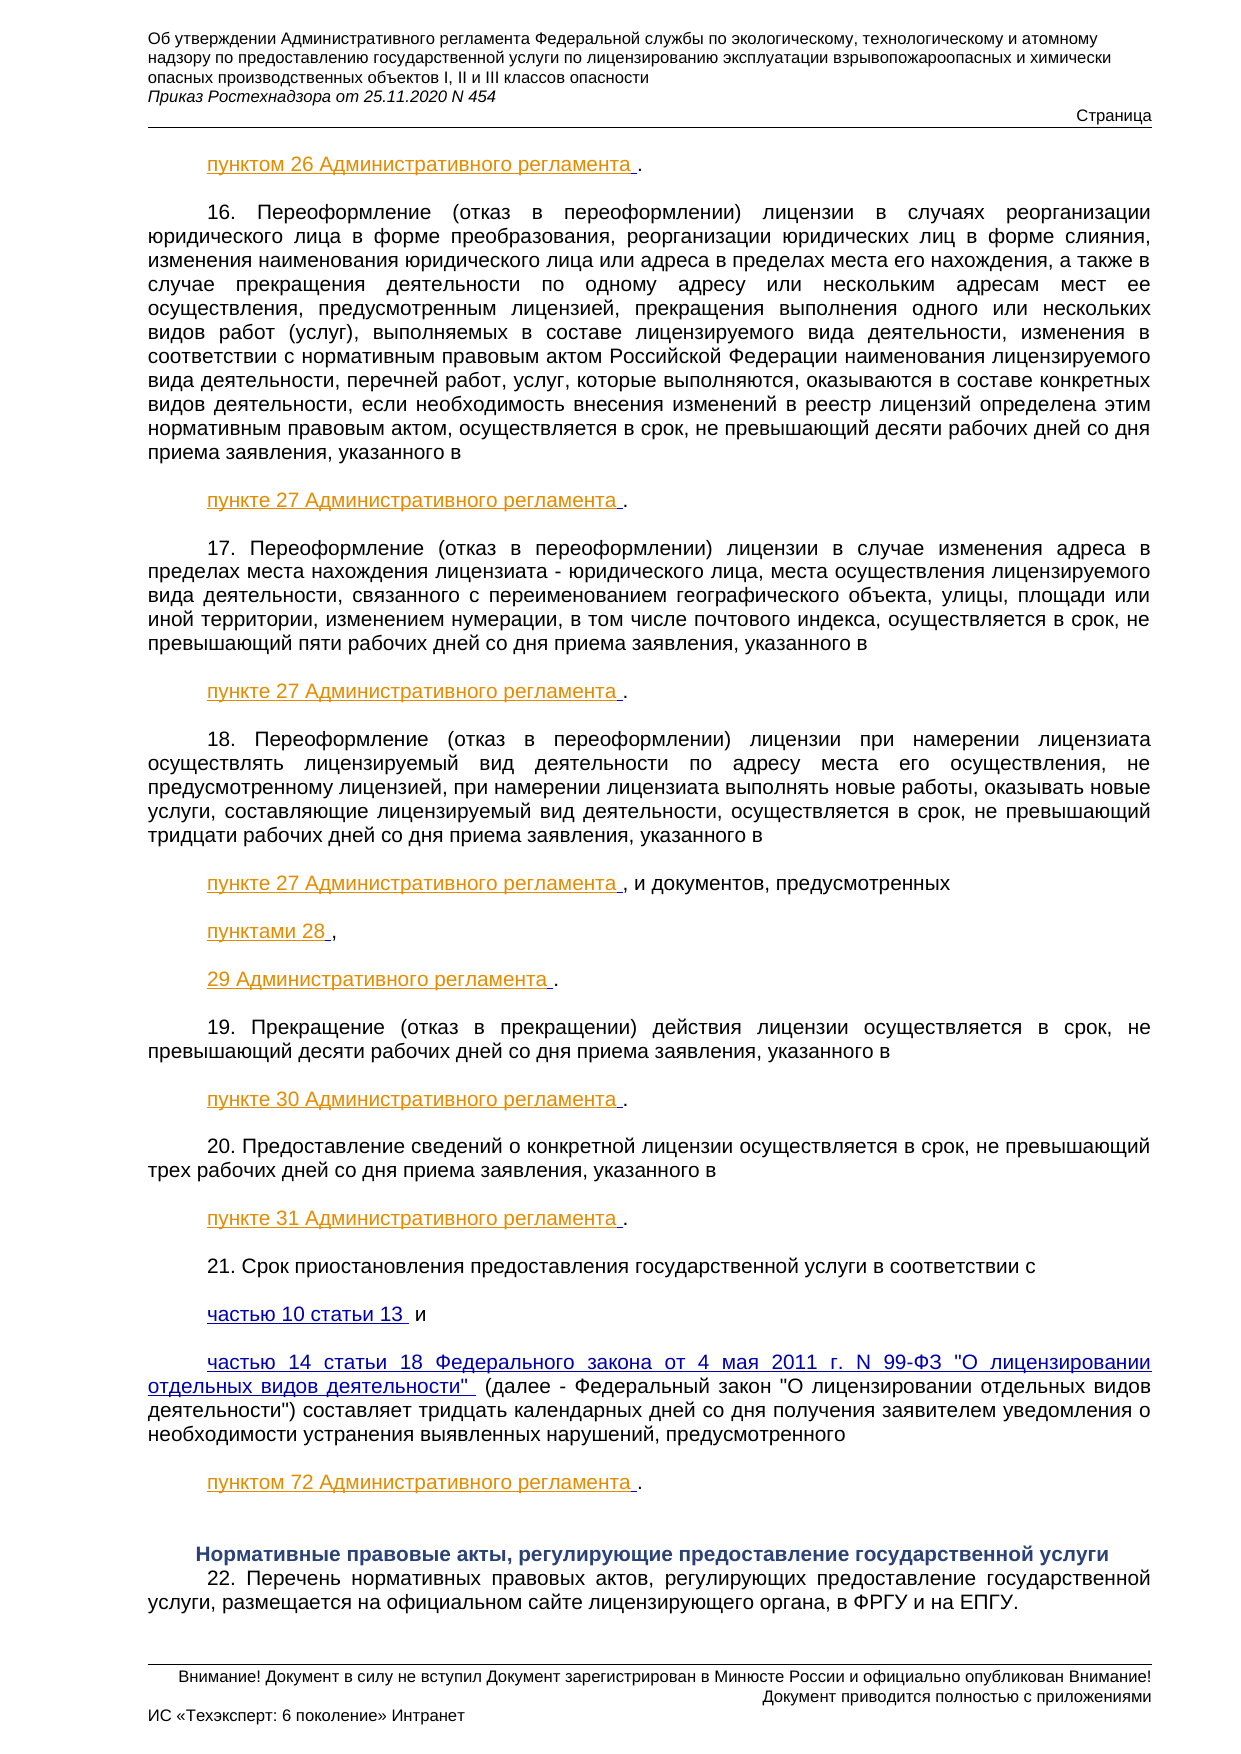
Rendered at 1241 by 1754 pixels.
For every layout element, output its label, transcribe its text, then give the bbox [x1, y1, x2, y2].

text пунктами 28 , [148, 919, 1152, 943]
text пункте 27 Административного регламента . [148, 487, 1152, 511]
text 17. Переоформление (отказ в переоформлении) лицензии в случае изменения адреса в пределах места нахождения лицензиата - юридического лица, места осуществления лицензируемого вида деятельности, связанного с переименованием географического объекта, улицы, площади или иной территории, изменением нумерации, в том числе почтового индекса, осуществляется в срок, не превышающий пяти рабочих дней со дня приема заявления, указанного в [148, 535, 1152, 655]
text частью 14 статьи 18 Федерального закона от 4 мая 2011 г. N 99-ФЗ "О лицензировании отдельных видов деятельности" (далее - Федеральный закон "О лицензировании отдельных видов деятельности") составляет тридцать календарных дней со дня получения заявителем уведомления о необходимости устранения выявленных нарушений, предусмотренного [148, 1350, 1152, 1446]
text частью 10 статьи 13 и [148, 1302, 1152, 1326]
text Нормативные правовые акты, регулирующие предоставление государственной услуги [148, 1542, 1152, 1566]
text пункте 27 Административного регламента , и документов, предусмотренных [148, 871, 1152, 895]
text 22. Перечень нормативных правовых актов, регулирующих предоставление государственной услуги, размещается на официальном сайте лицензирующего органа, в ФРГУ и на ЕПГУ. [148, 1566, 1152, 1613]
text пункте 27 Административного регламента . [148, 679, 1152, 703]
text пункте 30 Административного регламента . [148, 1086, 1152, 1110]
text 29 Административного регламента . [148, 967, 1152, 991]
text 18. Переоформление (отказ в переоформлении) лицензии при намерении лицензиата осуществлять лицензируемый вид деятельности по адресу места его осуществления, не предусмотренному лицензией, при намерении лицензиата выполнять новые работы, оказывать новые услуги, составляющие лицензируемый вид деятельности, осуществляется в срок, не превышающий тридцати рабочих дней со дня приема заявления, указанного в [148, 727, 1152, 847]
text 21. Срок приостановления предоставления государственной услуги в соответствии с [148, 1254, 1152, 1278]
text пунктом 72 Административного регламента . [148, 1470, 1152, 1494]
text 16. Переоформление (отказ в переоформлении) лицензии в случаях реорганизации юридического лица в форме преобразования, реорганизации юридических лиц в форме слияния, изменения наименования юридического лица или адреса в пределах места его нахождения, а также в случае прекращения деятельности по одному адресу или нескольким адресам мест ее осуществления, предусмотренным лицензией, прекращения выполнения одного или нескольких видов работ (услуг), выполняемых в составе лицензируемого вида деятельности, изменения в соответствии с нормативным правовым актом Российской Федерации наименования лицензируемого вида деятельности, перечней работ, услуг, которые выполняются, оказываются в составе конкретных видов деятельности, если необходимость внесения изменений в реестр лицензий определена этим нормативным правовым актом, осуществляется в срок, не превышающий десяти рабочих дней со дня приема заявления, указанного в [148, 200, 1152, 463]
text 20. Предоставление сведений о конкретной лицензии осуществляется в срок, не превышающий трех рабочих дней со дня приема заявления, указанного в [148, 1134, 1152, 1182]
text 19. Прекращение (отказ в прекращении) действия лицензии осуществляется в срок, не превышающий десяти рабочих дней со дня приема заявления, указанного в [148, 1014, 1152, 1062]
text пункте 31 Административного регламента . [148, 1206, 1152, 1230]
text пунктом 26 Административного регламента . [148, 152, 1152, 176]
